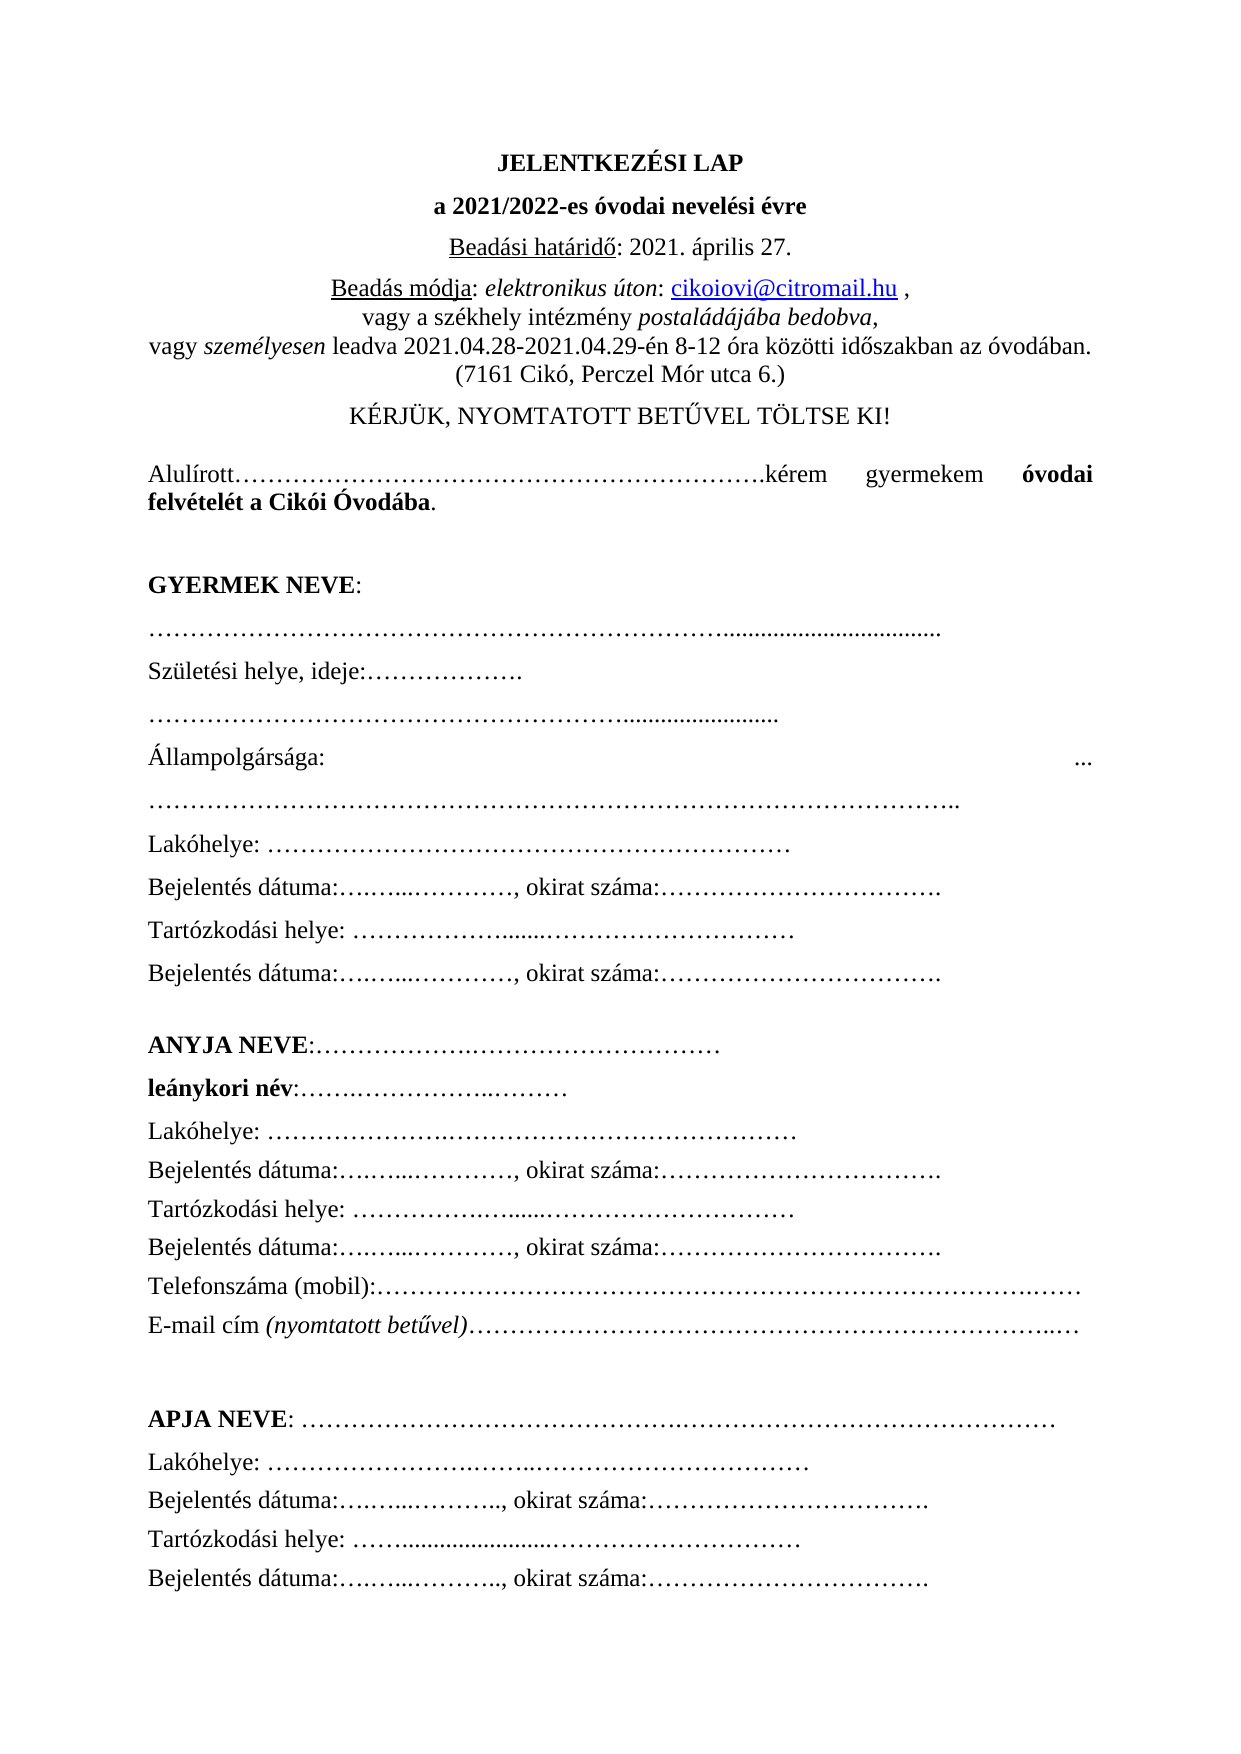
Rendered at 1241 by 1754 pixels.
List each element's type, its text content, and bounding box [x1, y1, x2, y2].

text Bejelentés dátuma:….…...…………, okirat száma:……………………………. [148, 1155, 1093, 1184]
text GYERMEK NEVE:……………………………………………………………................................... [148, 570, 1093, 642]
text Bejelentés dátuma:….…...…………, okirat száma:……………………………. [148, 872, 1093, 901]
text Lakóhelye: ………………….…………………………………… [148, 1116, 1093, 1145]
title Jelentkezési lap [148, 148, 1093, 176]
text leánykori név:…….……………..……… [148, 1073, 1093, 1102]
text Bejelentés dátuma:….…...…………, okirat száma:……………………………. [148, 958, 1093, 987]
text Lakóhelye: …………………….……..…………………………… [148, 1447, 1093, 1476]
text vagy személyesen leadva 2021.04.28-2021.04.29-én 8-12 óra közötti időszakban az óvodában. (7161 Cikó, Perczel Mór utca 6.) [148, 331, 1093, 388]
text KÉRJÜK, NYOMTATOTT BETŰVEL TÖLTSE KI! [148, 401, 1093, 429]
text Állampolgársága: ...…………………………………………………………………………………….. [148, 742, 1093, 814]
text Bejelentés dátuma:….…...……….., okirat száma:……………………………. [148, 1563, 1093, 1592]
text Beadási határidő: 2021. április 27. [148, 232, 1093, 261]
text Alulírott……………………………………………………….kérem gyermekem óvodai felvételét a Cikói Óvodába. [148, 459, 1093, 516]
text Tartózkodási helye: ……………….......………………………… [148, 915, 1093, 944]
text Bejelentés dátuma:….…...…………, okirat száma:……………………………. [148, 1232, 1093, 1261]
text vagy a székhely intézmény postaládájába bedobva, [148, 302, 1093, 331]
text Telefonszáma (mobil):…………………………………………………………………….…… [148, 1271, 1093, 1300]
text Beadás módja: elektronikus úton: cikoiovi@citromail.hu , [148, 273, 1093, 302]
text Tartózkodási helye: ……........................………………………… [148, 1524, 1093, 1553]
text a 2021/2022-es óvodai nevelési évre [148, 191, 1093, 219]
text Bejelentés dátuma:….…...……….., okirat száma:……………………………. [148, 1486, 1093, 1514]
text E-mail cím (nyomtatott betűvel)……………………………………………………………..… [148, 1310, 1093, 1339]
text Tartózkodási helye: …………….…......………………………… [148, 1194, 1093, 1222]
text Anyja neve:……………….………………………… [148, 1030, 1093, 1059]
text Lakóhelye: ……………………………………………………… [148, 829, 1093, 857]
text Születési helye, ideje:……………….…………………………………………………......................... [148, 656, 1093, 728]
text Apja neve: ……………………………………….……………………………………… [148, 1404, 1093, 1432]
